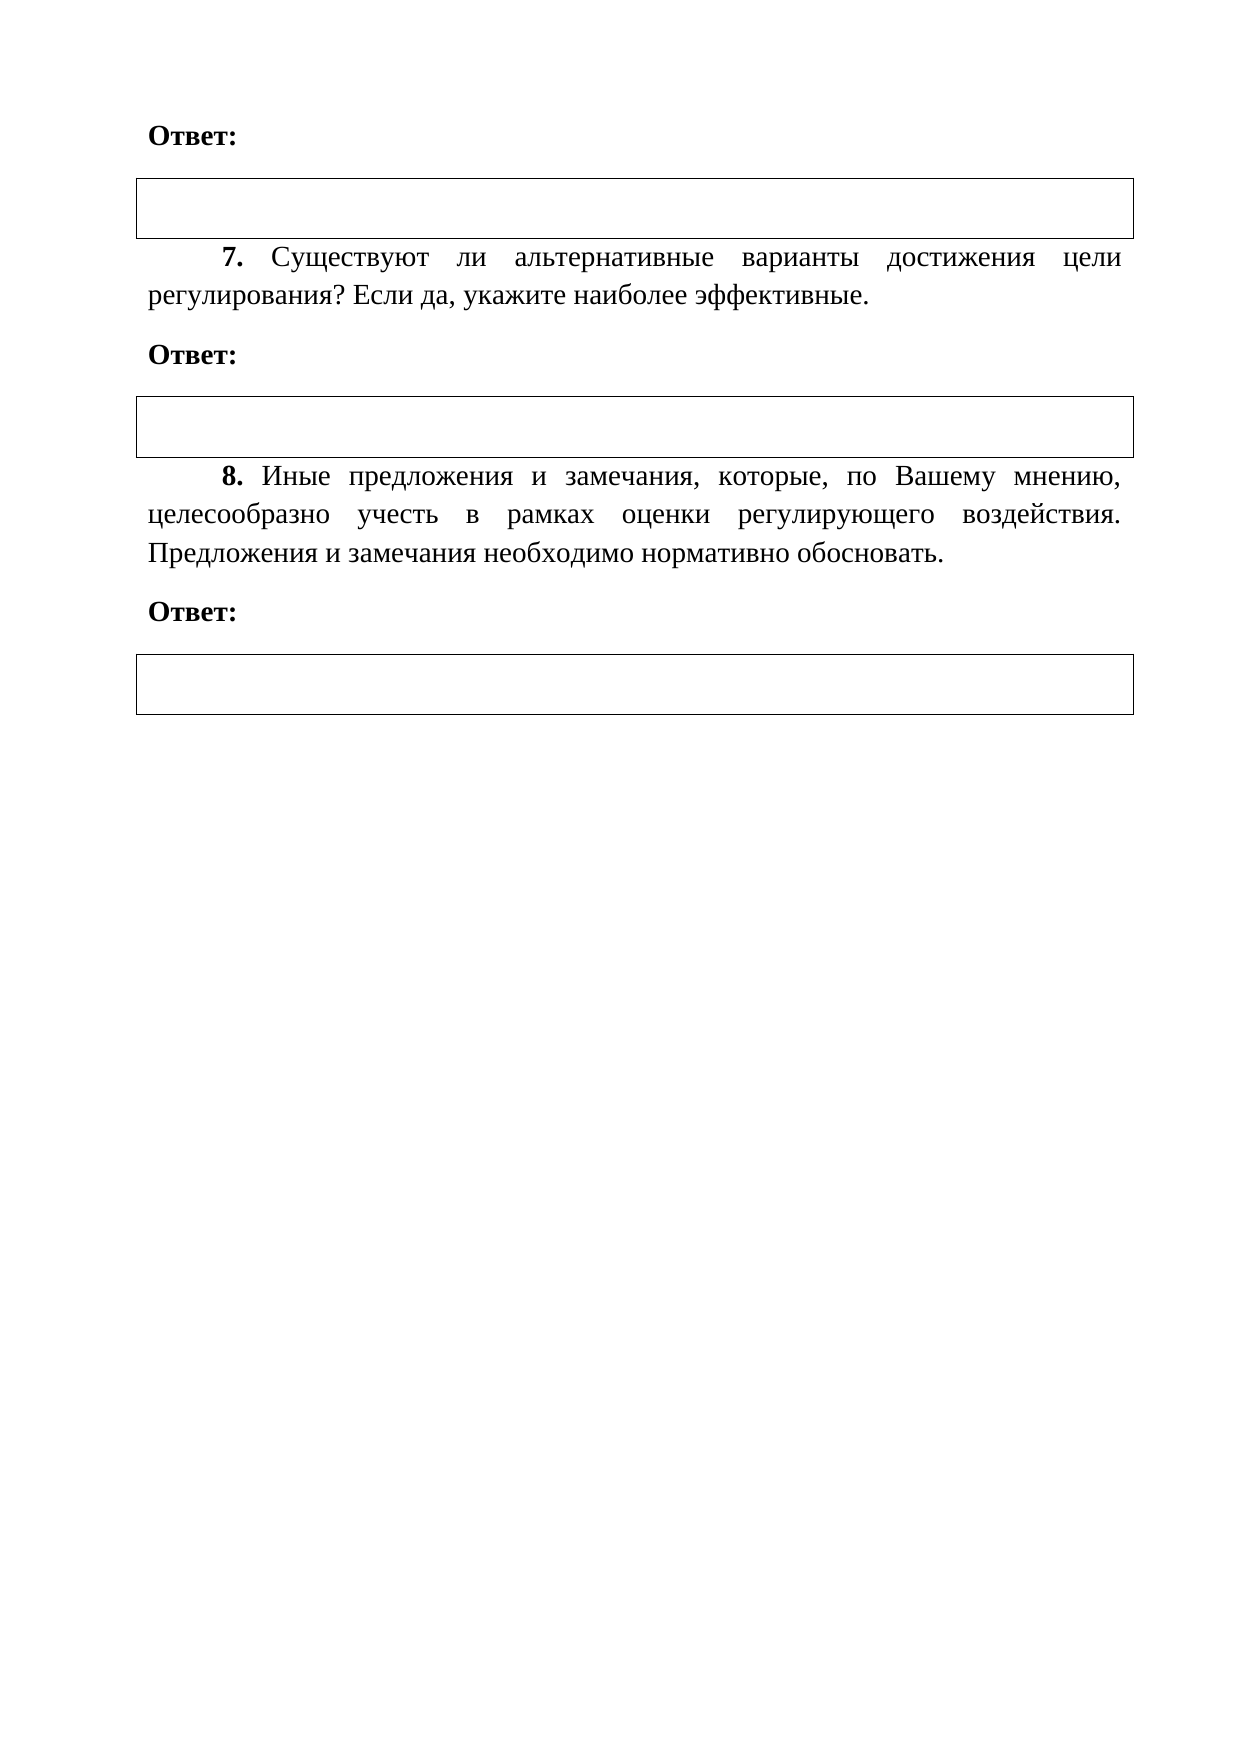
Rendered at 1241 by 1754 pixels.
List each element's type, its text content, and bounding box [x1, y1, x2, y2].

table_header [137, 655, 1133, 714]
table_header [137, 397, 1133, 457]
text Ответ: [148, 118, 1122, 152]
text 7. Существуют ли альтернативные варианты достижения цели регулирования? Если да, укажите наиболее эффективные. [148, 239, 1122, 311]
text Ответ: [148, 337, 1122, 370]
table_header [137, 179, 1133, 238]
text Ответ: [148, 594, 1122, 628]
text 8. Иные предложения и замечания, которые, по Вашему мнению, целесообразно учесть в рамках оценки регулирующего воздействия. Предложения и замечания необходимо нормативно обосновать. [148, 458, 1122, 568]
